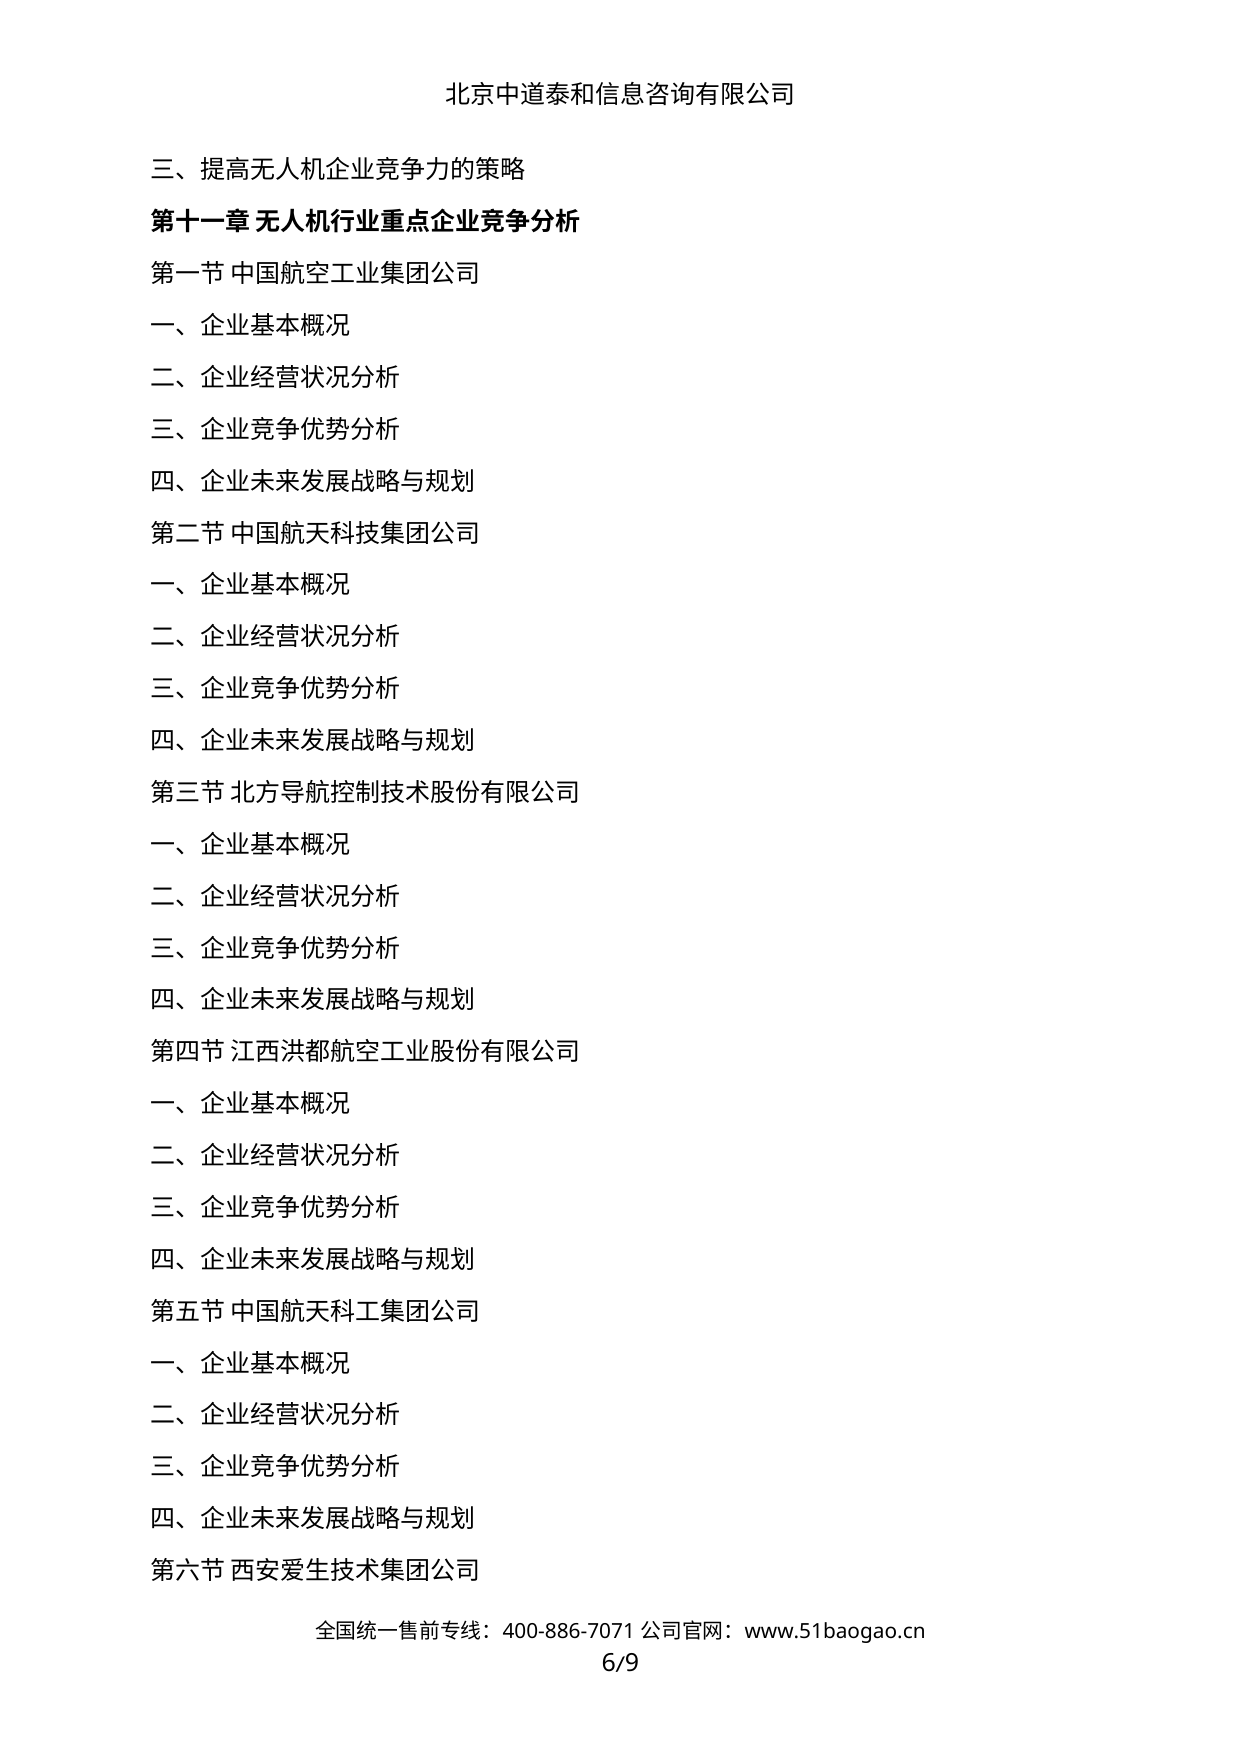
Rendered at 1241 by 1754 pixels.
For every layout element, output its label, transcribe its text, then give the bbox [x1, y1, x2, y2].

text 三、企业竞争优势分析 [150, 409, 1090, 446]
text 四、企业未来发展战略与规划 [150, 1499, 1090, 1535]
text 第六节 西安爱生技术集团公司 [150, 1551, 1090, 1587]
text 二、企业经营状况分析 [150, 617, 1090, 653]
text 一、企业基本概况 [150, 824, 1090, 861]
text 第三节 北方导航控制技术股份有限公司 [150, 772, 1090, 809]
text 二、企业经营状况分析 [150, 876, 1090, 912]
text 二、企业经营状况分析 [150, 1136, 1090, 1172]
text 三、企业竞争优势分析 [150, 928, 1090, 964]
text 三、提高无人机企业竞争力的策略 [150, 150, 1090, 186]
text 二、企业经营状况分析 [150, 1395, 1090, 1431]
text 二、企业经营状况分析 [150, 357, 1090, 394]
text 第一节 中国航空工业集团公司 [150, 254, 1090, 290]
text 四、企业未来发展战略与规划 [150, 721, 1090, 757]
text 第十一章 无人机行业重点企业竞争分析 [150, 202, 1090, 238]
text 三、企业竞争优势分析 [150, 1187, 1090, 1224]
text 三、企业竞争优势分析 [150, 1447, 1090, 1483]
text 三、企业竞争优势分析 [150, 669, 1090, 705]
text 第二节 中国航天科技集团公司 [150, 513, 1090, 549]
text 四、企业未来发展战略与规划 [150, 1239, 1090, 1276]
text 一、企业基本概况 [150, 1343, 1090, 1379]
text 一、企业基本概况 [150, 306, 1090, 342]
text 一、企业基本概况 [150, 565, 1090, 601]
text 四、企业未来发展战略与规划 [150, 980, 1090, 1016]
text 第五节 中国航天科工集团公司 [150, 1291, 1090, 1327]
text 第四节 江西洪都航空工业股份有限公司 [150, 1032, 1090, 1068]
text 一、企业基本概况 [150, 1084, 1090, 1120]
text 四、企业未来发展战略与规划 [150, 461, 1090, 497]
